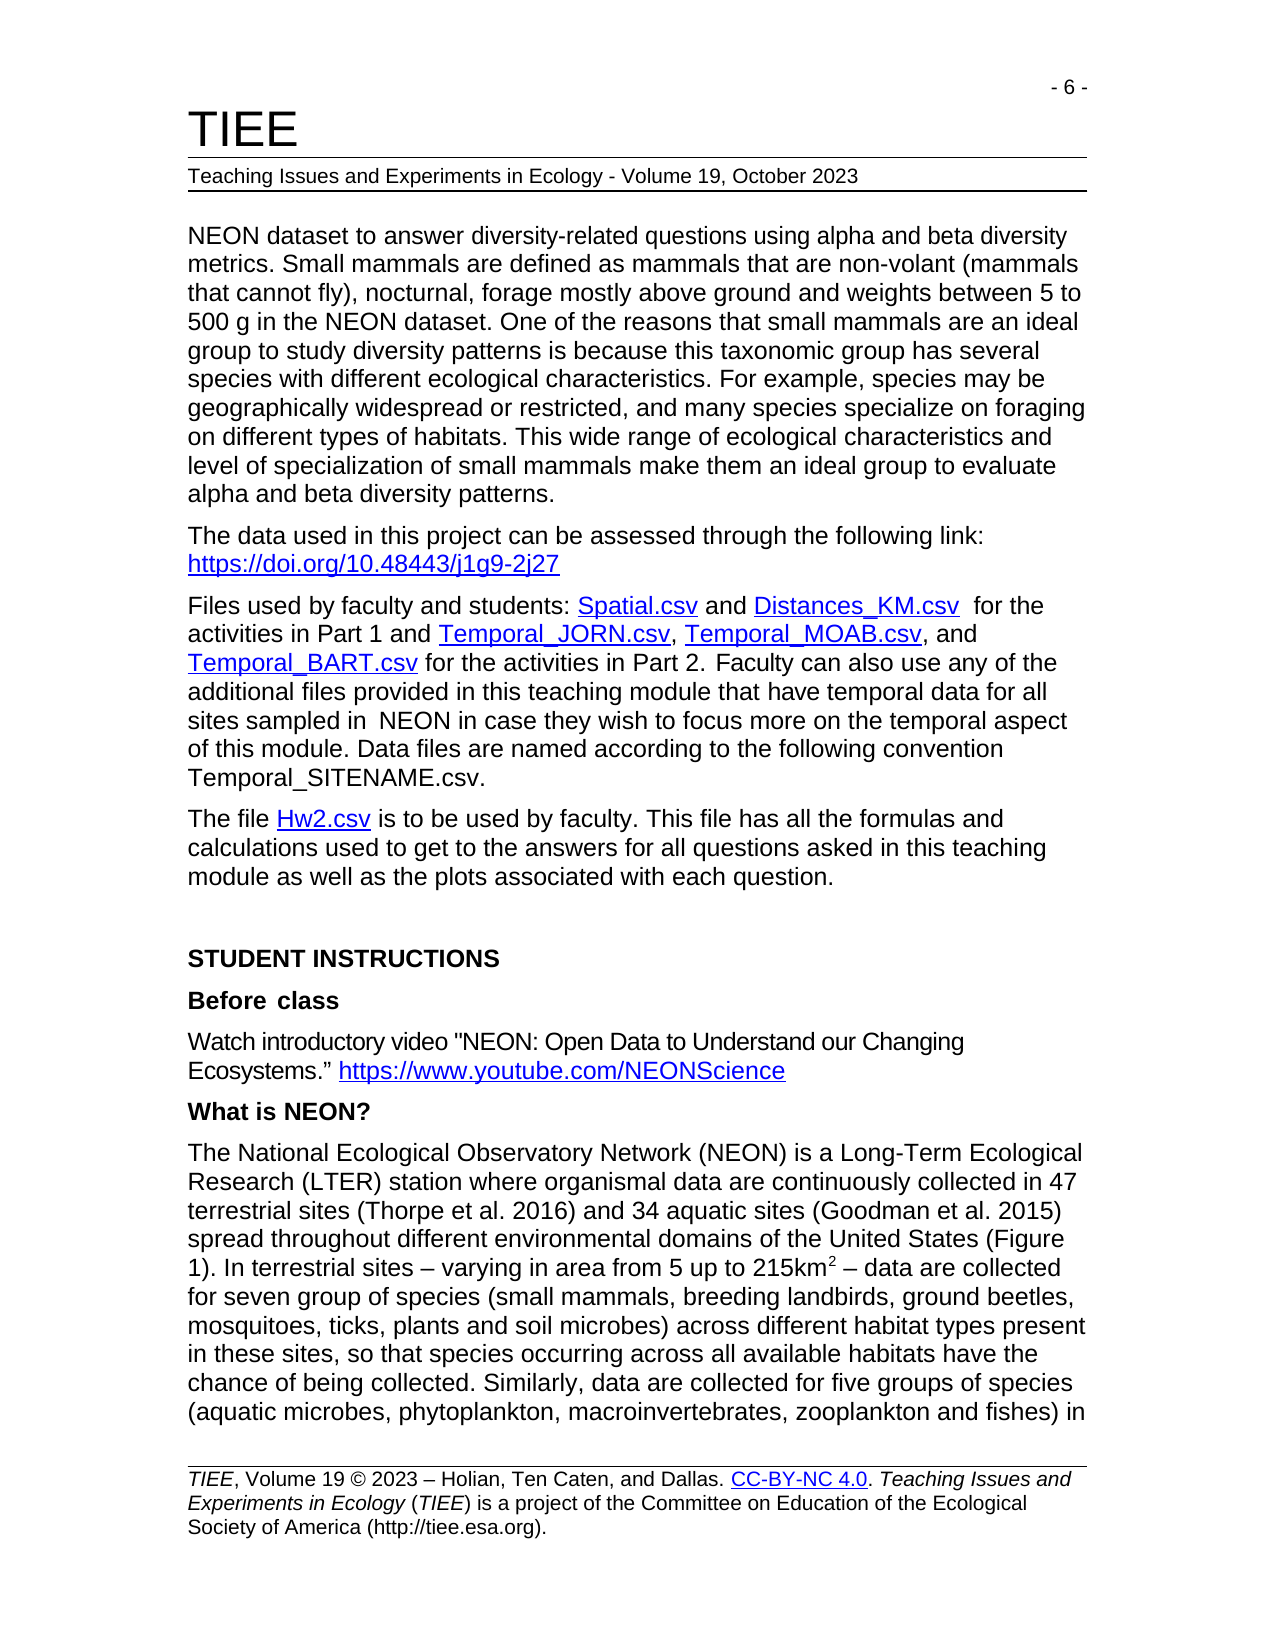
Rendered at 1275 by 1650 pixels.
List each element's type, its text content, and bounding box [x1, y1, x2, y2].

text Files used by faculty and students: Spatial.csv and Distances_KM.csv for the activities in Part 1 and Temporal_JORN.csv, Temporal_MOAB.csv, and Temporal_BART.csv for the activities in Part 2. Faculty can also use any of the additional files provided in this teaching module that have temporal data for all sites sampled in NEON in case they wish to focus more on the temporal aspect of this module. Data files are named according to the following convention Temporal_SITENAME.csv. [187, 591, 1087, 792]
text STUDENT INSTRUCTIONS [187, 944, 1087, 973]
text The data used in this project can be assessed through the following link: https://doi.org/10.48443/j1g9-2j27 [187, 521, 1087, 578]
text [187, 221, 1087, 508]
list What is NEON? [187, 1097, 1087, 1126]
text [187, 1138, 1087, 1426]
text Watch introductory video "NEON: Open Data to Understand our Changing Ecosystems.” https://www.youtube.com/NEONScience [187, 1027, 1087, 1084]
text The file Hw2.csv is to be used by faculty. This file has all the formulas and calculations used to get to the answers for all questions asked in this teaching module as well as the plots associated with each question. [187, 804, 1087, 891]
list Before class [187, 986, 1087, 1014]
